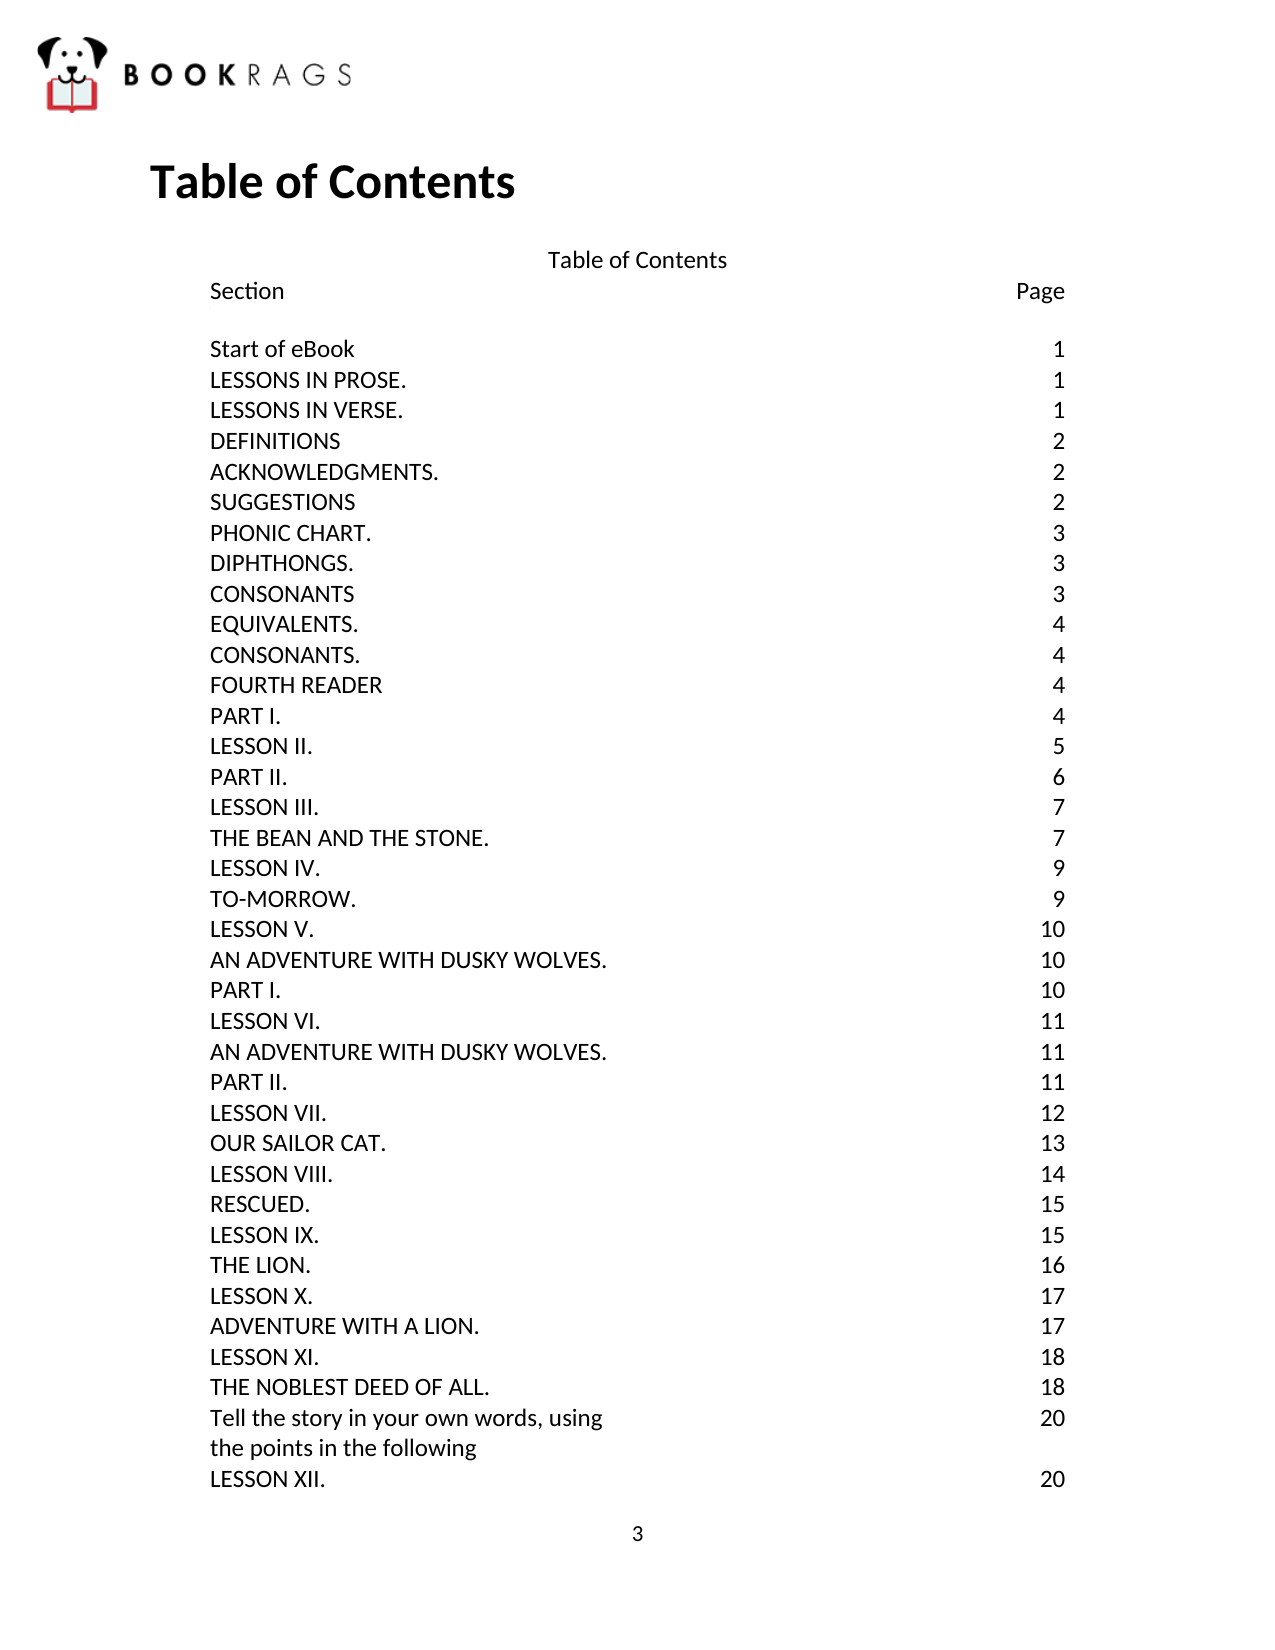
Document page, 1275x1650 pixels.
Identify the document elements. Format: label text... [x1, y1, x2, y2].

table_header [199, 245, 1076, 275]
text Table of Contents [150, 150, 1125, 211]
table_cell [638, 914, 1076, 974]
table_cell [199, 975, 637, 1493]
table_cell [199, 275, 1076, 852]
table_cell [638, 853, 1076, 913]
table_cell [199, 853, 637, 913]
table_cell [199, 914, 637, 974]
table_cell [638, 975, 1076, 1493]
picture [37, 37, 351, 113]
